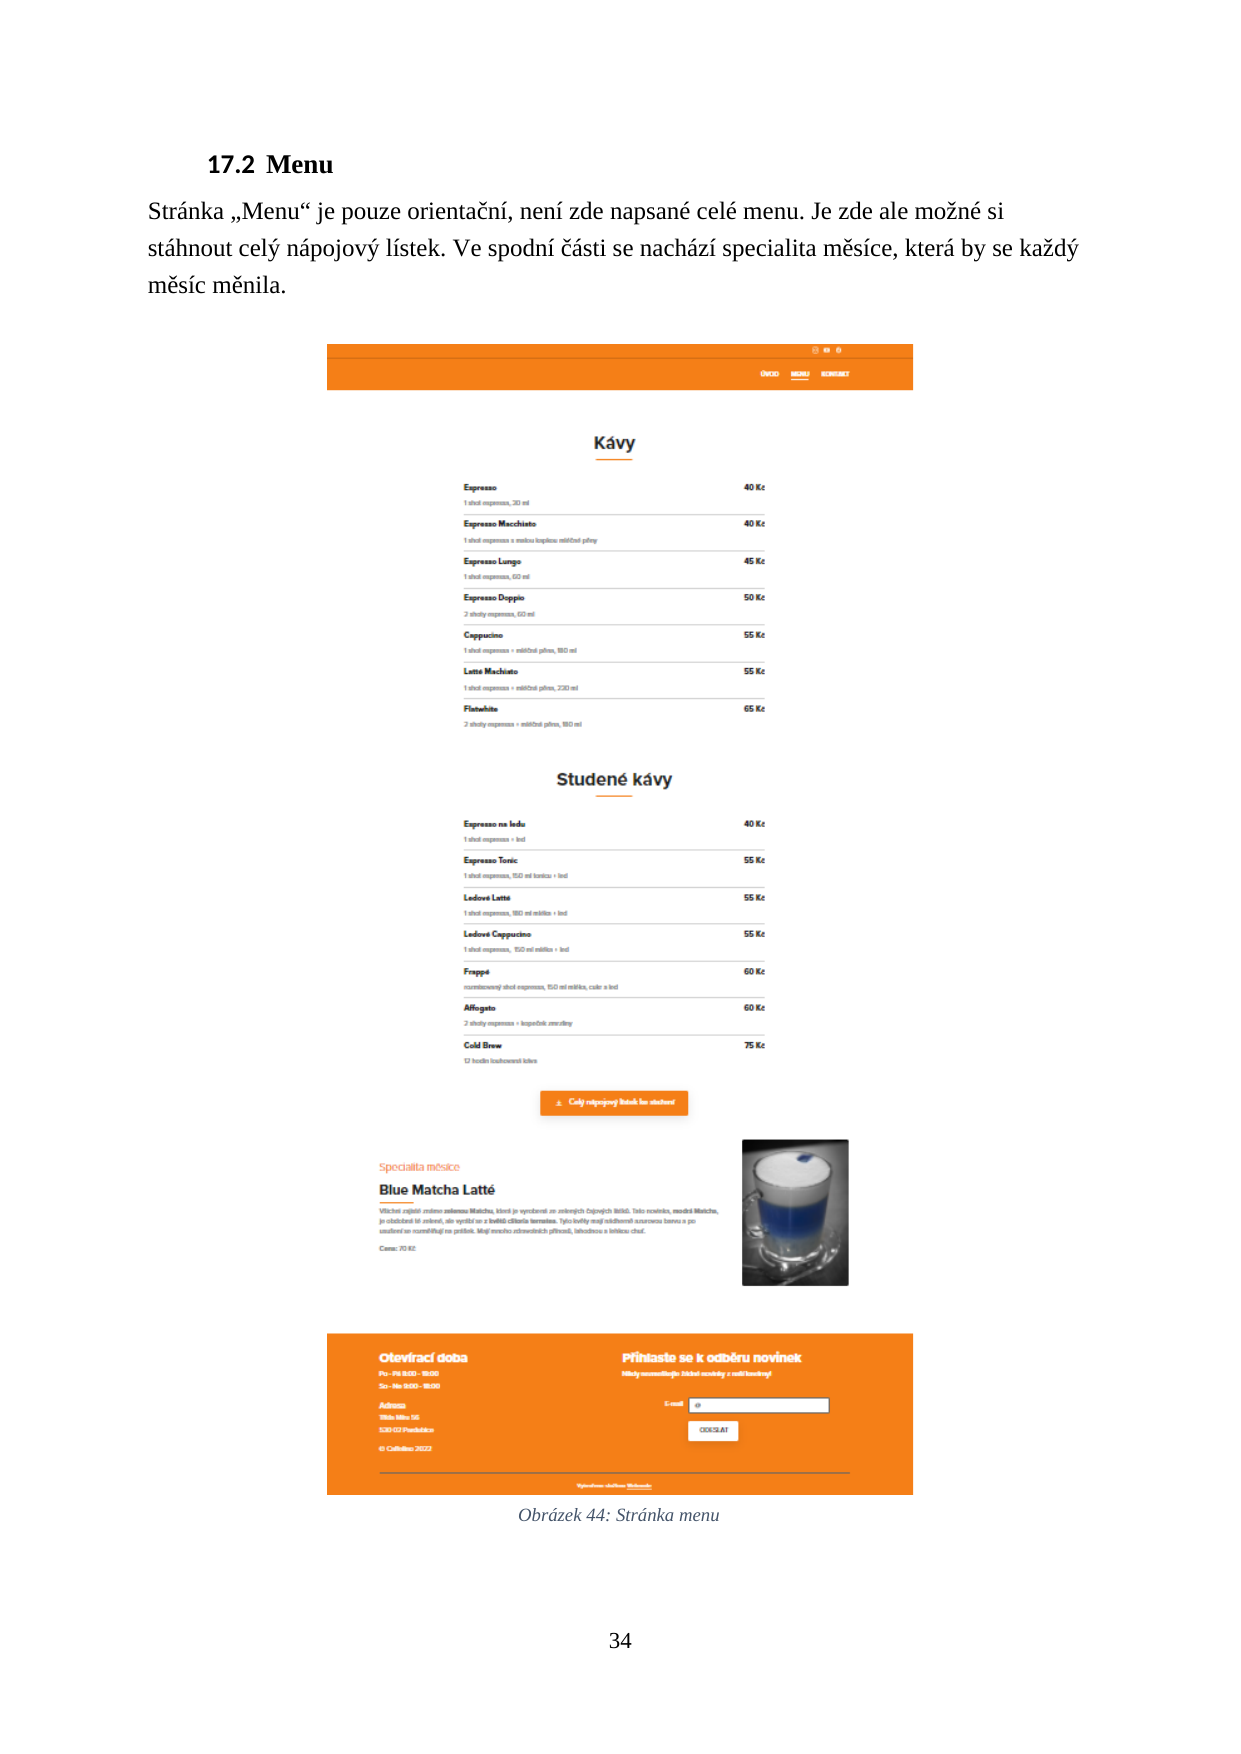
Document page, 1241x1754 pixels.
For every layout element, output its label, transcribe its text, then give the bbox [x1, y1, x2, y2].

picture [327, 344, 914, 1495]
text Stránka „Menu“ je pouze orientační, není zde napsané celé menu. Je zde ale možné si stáhnout celý nápojový lístek. Ve spodní části se nachází specialita měsíce, která by se každý měsíc měnila. [148, 196, 1093, 299]
text Menu [207, 148, 1093, 181]
